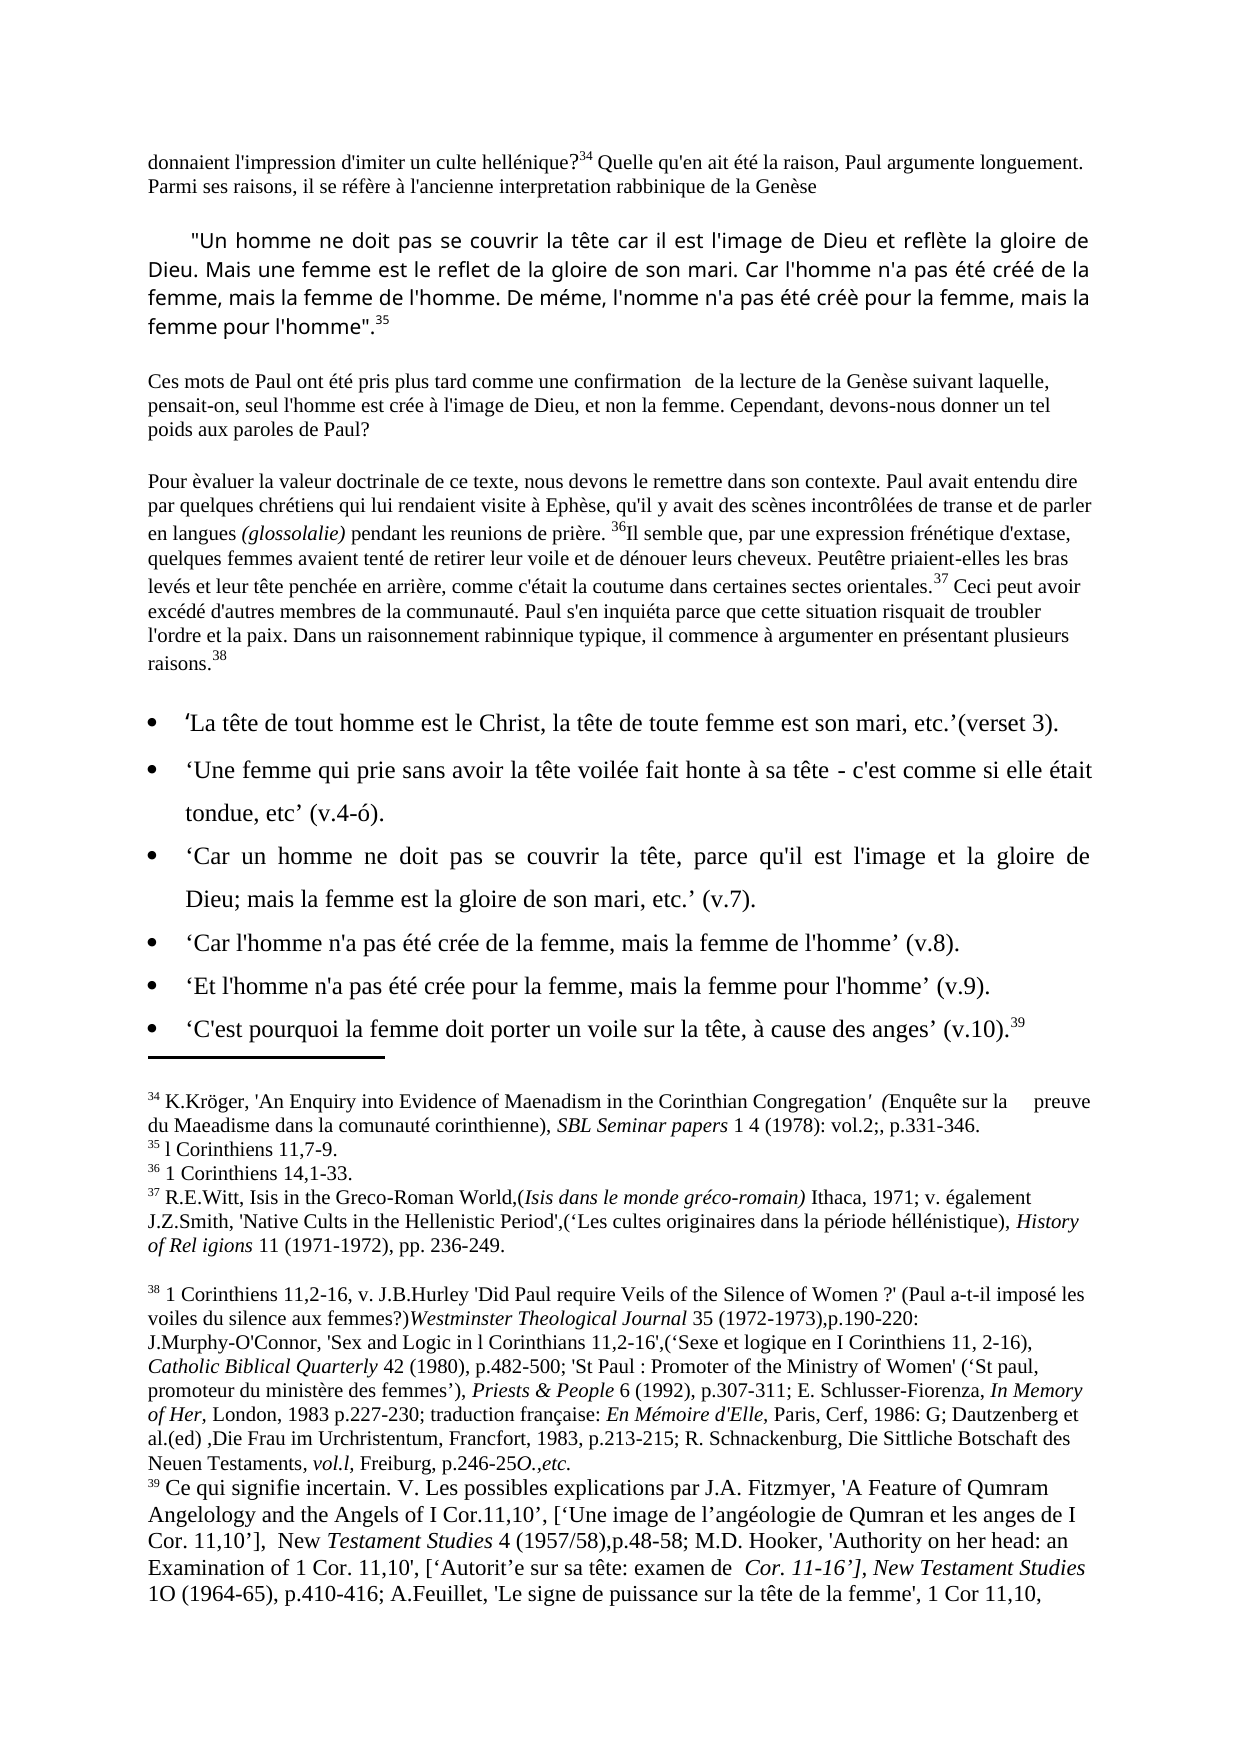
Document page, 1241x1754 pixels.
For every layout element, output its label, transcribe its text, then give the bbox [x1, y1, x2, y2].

list ‘Et l'homme n'a pas été crée pour la femme, mais la femme pour l'homme’ (v.9). [148, 971, 1092, 999]
text "Un homme ne doit pas se couvrir la tête car il est l'image de Dieu et reflète la gloire de Dieu. Mais une femme est le reflet de la gloire de son mari. Car l'homme n'a pas été créé de la femme, mais la femme de l'homme. De méme, l'nomme n'a pas été créè pour la femme, mais la femme pour l'homme". [148, 227, 1092, 340]
list ‘La tête de tout homme est le Christ, la tête de toute femme est son mari, etc.’(verset 3). [148, 704, 1092, 738]
list ‘Car un homme ne doit pas se couvrir la tête, parce qu'il est l'image et la gloire de Dieu; mais la femme est la gloire de son mari, etc.’ (v.7). [148, 841, 1092, 913]
list ‘C'est pourquoi la femme doit porter un voile sur la tête, à cause des anges’ (v.10). [148, 1014, 1092, 1043]
text Pour èvaluer la valeur doctrinale de ce texte, nous devons le remettre dans son contexte. Paul avait entendu dire par quelques chrétiens qui lui rendaient visite à Ephèse, qu'il y avait des scènes incontrôlées de transe et de parler en langues (glossolalie) pendant les reunions de prière. Il semble que, par une expression frénétique d'extase, quelques femmes avaient tenté de retirer leur voile et de dénouer leurs cheveux. Peutêtre priaient-elles les bras levés et leur tête penchée en arrière, comme c'était la coutume dans certaines sectes orientales. Ceci peut avoir excédé d'autres membres de la communauté. Paul s'en inquiéta parce que cette situation risquait de troubler l'ordre et la paix. Dans un raisonnement rabinnique typique, il commence à argumenter en présentant plusieurs raisons. [148, 469, 1092, 676]
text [148, 148, 1092, 198]
text Ces mots de Paul ont été pris plus tard comme une confirmation de la lecture de la Genèse suivant laquelle, pensait-on, seul l'homme est crée à l'image de Dieu, et non la femme. Cependant, devons-nous donner un tel poids aux paroles de Paul? [148, 369, 1092, 441]
list ‘Une femme qui prie sans avoir la tête voilée fait honte à sa tête - c'est comme si elle était tondue, etc’ (v.4-ó). [148, 755, 1092, 827]
list ‘Car l'homme n'a pas été crée de la femme, mais la femme de l'homme’ (v.8). [148, 928, 1092, 956]
